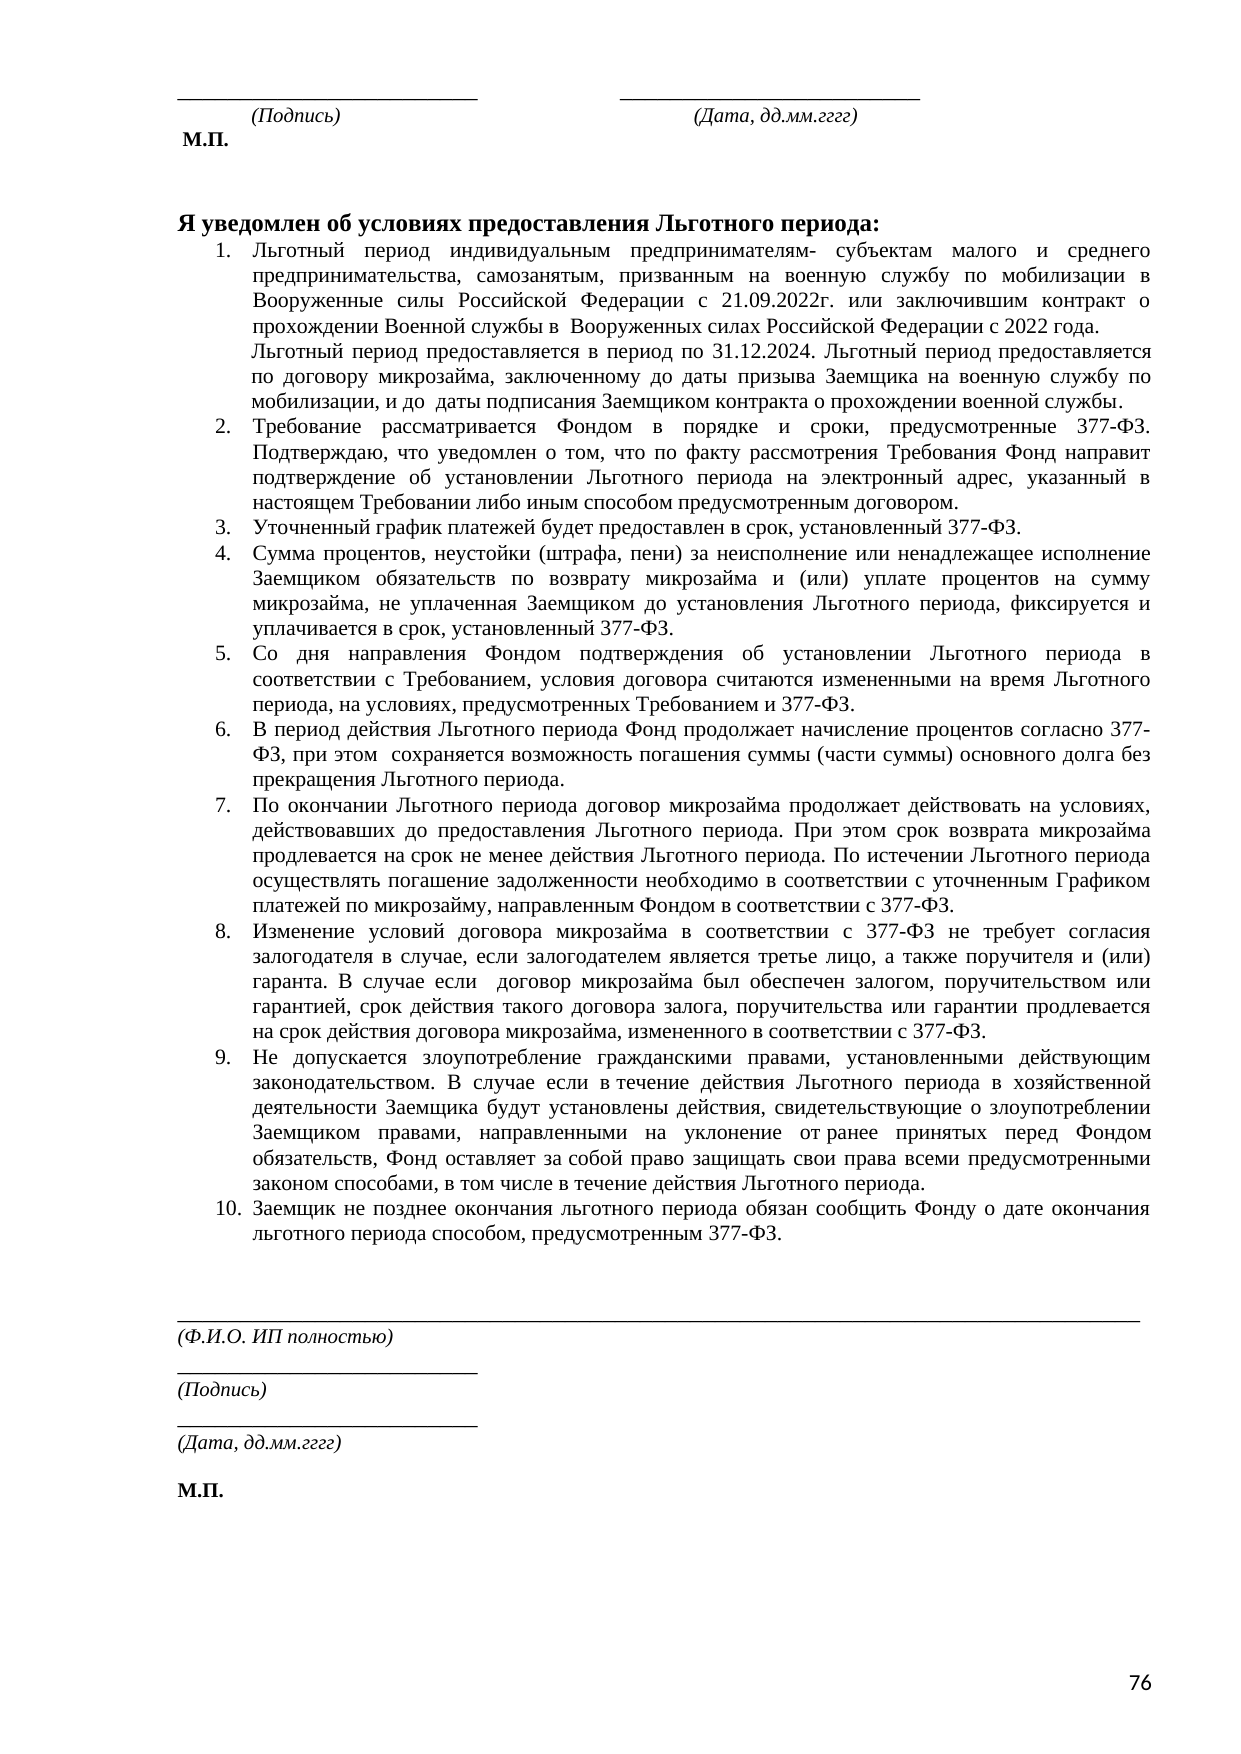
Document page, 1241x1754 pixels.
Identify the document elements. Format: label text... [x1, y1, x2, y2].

text (Подпись) (Дата, дд.мм.гггг) [177, 103, 1152, 127]
list Не допускается злоупотребление гражданскими правами, установленными действующим законодательством. В случае если в течение действия Льготного периода в хозяйственной деятельности Заемщика будут установлены действия, свидетельствующие о злоупотреблении Заемщиком правами, направленными на уклонение от ранее принятых перед Фондом обязательств, Фонд оставляет за собой право защищать свои права всеми предусмотренными законом способами, в том числе в течение действия Льготного периода. [215, 1044, 1152, 1195]
text (Дата, дд.мм.гггг) [177, 1430, 1152, 1454]
list Заемщик не позднее окончания льготного периода обязан сообщить Фонду о дате окончания льготного периода способом, предусмотренным 377-ФЗ. [215, 1195, 1152, 1245]
text М.П. [177, 127, 1152, 151]
text (Подпись) [177, 1377, 1152, 1401]
list В период действия Льготного периода Фонд продолжает начисление процентов согласно 377-ФЗ, при этом сохраняется возможность погашения суммы (части суммы) основного долга без прекращения Льготного периода. [215, 716, 1152, 792]
text (Ф.И.О. ИП полностью) [177, 1324, 1152, 1348]
list Уточненный график платежей будет предоставлен в срок, установленный 377-ФЗ. [215, 514, 1152, 539]
text ________________________ [177, 1401, 1152, 1430]
text Я уведомлен об условиях предоставления Льготного периода: [177, 208, 1152, 237]
text М.П. [177, 1478, 1152, 1502]
list Сумма процентов, неустойки (штрафа, пени) за неисполнение или ненадлежащее исполнение Заемщиком обязательств по возврату микрозайма и (или) уплате процентов на сумму микрозайма, не уплаченная Заемщиком до установления Льготного периода, фиксируется и уплачивается в срок, установленный 377-ФЗ. [215, 539, 1152, 640]
list Со дня направления Фондом подтверждения об установлении Льготного периода в соответствии с Требованием, условия договора считаются измененными на время Льготного периода, на условиях, предусмотренных Требованием и 377-ФЗ. [215, 640, 1152, 716]
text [177, 1296, 1152, 1324]
text Льготный период предоставляется в период по 31.12.2024. Льготный период предоставляется по договору микрозайма, заключенному до даты призыва Заемщика на военную службу по мобилизации, и до даты подписания Заемщиком контракта о прохождении военной службы. [251, 338, 1152, 413]
list По окончании Льготного периода договор микрозайма продолжает действовать на условиях, действовавших до предоставления Льготного периода. При этом срок возврата микрозайма продлевается на срок не менее действия Льготного периода. По истечении Льготного периода осуществлять погашение задолженности необходимо в соответствии с уточненным Графиком платежей по микрозайму, направленным Фондом в соответствии с 377-ФЗ. [215, 792, 1152, 918]
text ________________________ ________________________ [177, 74, 1152, 103]
list Требование рассматривается Фондом в порядке и сроки, предусмотренные 377-ФЗ. Подтверждаю, что уведомлен о том, что по факту рассмотрения Требования Фонд направит подтверждение об установлении Льготного периода на электронный адрес, указанный в настоящем Требовании либо иным способом предусмотренным договором. [215, 413, 1152, 514]
text ________________________ [177, 1348, 1152, 1377]
list Льготный период индивидуальным предпринимателям- субъектам малого и среднего предпринимательства, самозанятым, призванным на военную службу по мобилизации в Вооруженные силы Российской Федерации с 21.09.2022г. или заключившим контракт о прохождении Военной службы в Вооруженных силах Российской Федерации с 2022 года. [215, 237, 1152, 338]
list Изменение условий договора микрозайма в соответствии с 377-ФЗ не требует согласия залогодателя в случае, если залогодателем является третье лицо, а также поручителя и (или) гаранта. В случае если договор микрозайма был обеспечен залогом, поручительством или гарантией, срок действия такого договора залога, поручительства или гарантии продлевается на срок действия договора микрозайма, измененного в соответствии с 377-ФЗ. [215, 918, 1152, 1044]
